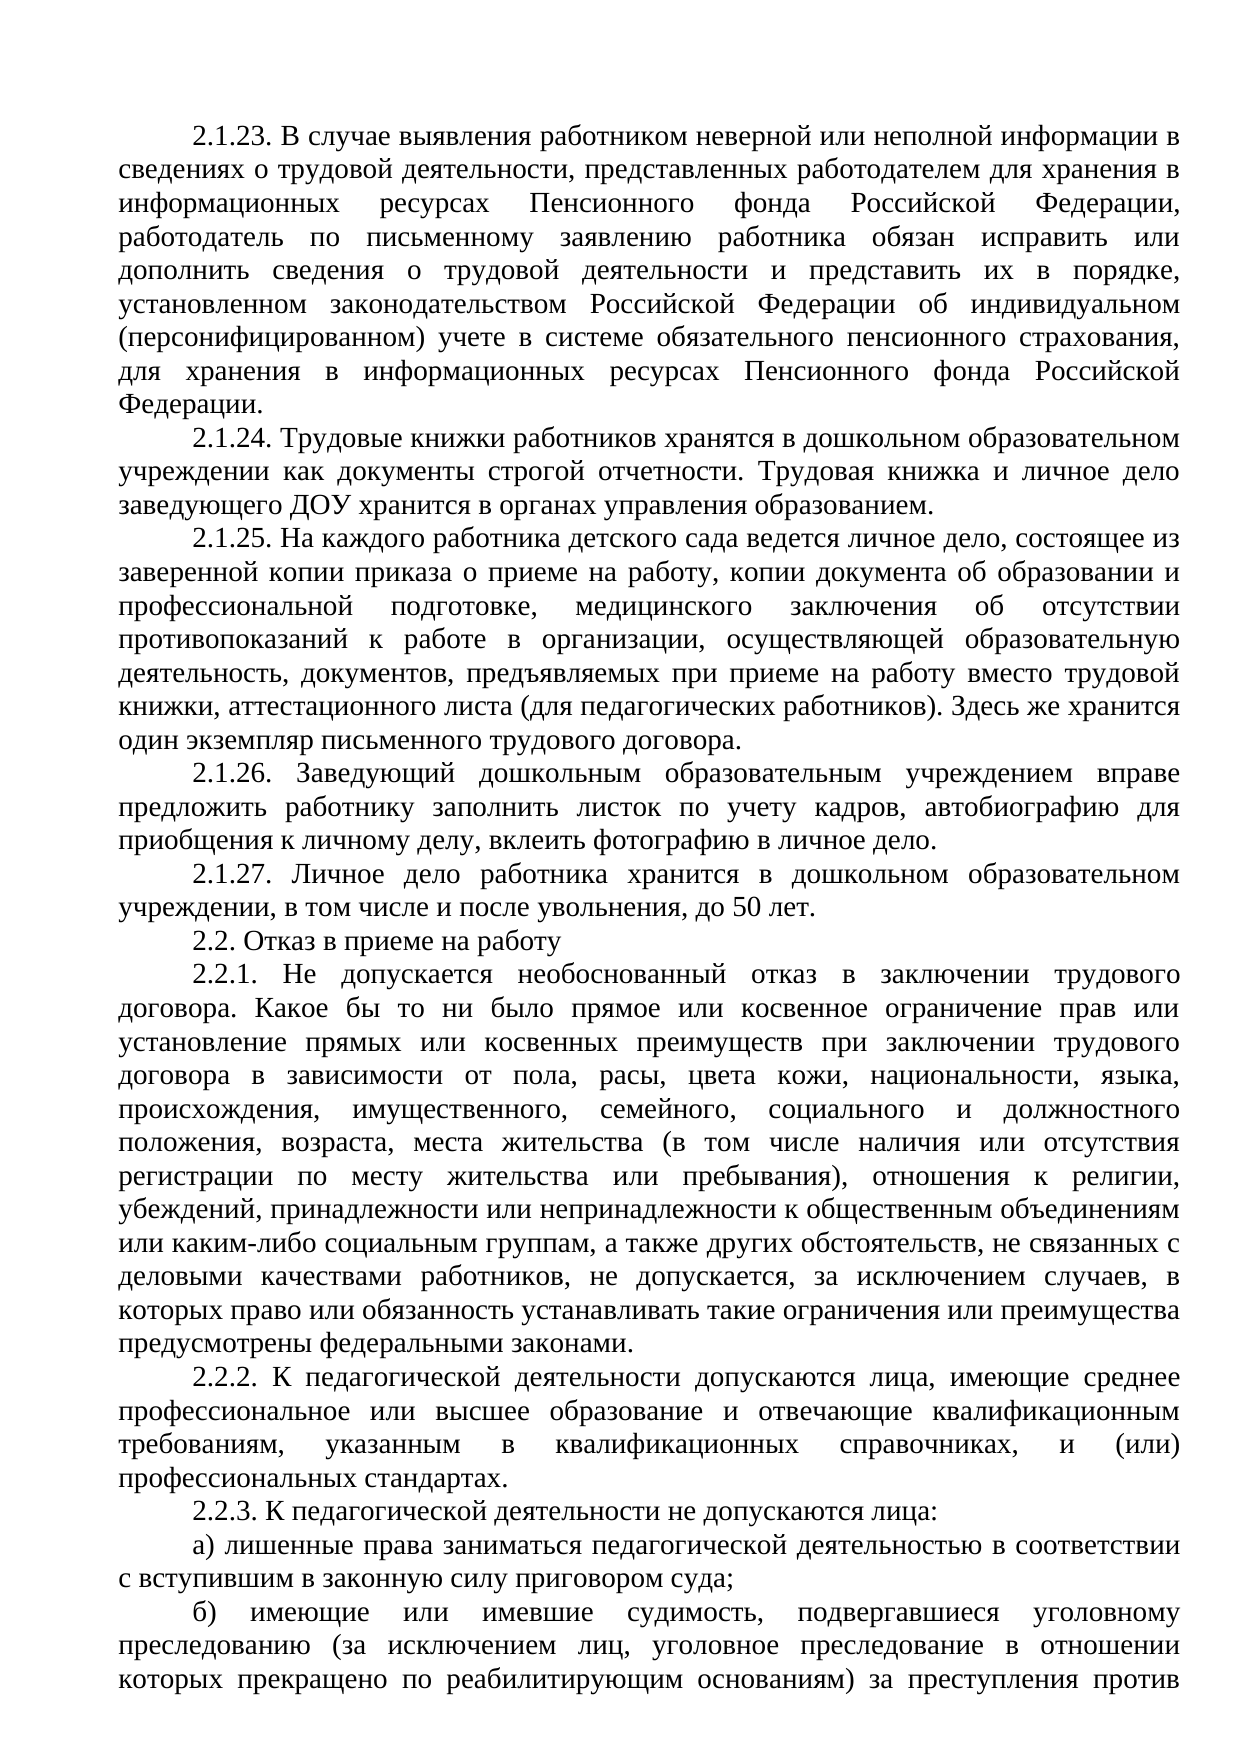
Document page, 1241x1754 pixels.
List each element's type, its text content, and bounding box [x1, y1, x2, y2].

text 2.1.25. На каждого работника детского сада ведется личное дело, состоящее из заверенной копии приказа о приеме на работу, копии документа об образовании и профессиональной подготовке, медицинского заключения об отсутствии противопоказаний к работе в организации, осуществляющей образовательную деятельность, документов, предъявляемых при приеме на работу вместо трудовой книжки, аттестационного листа (для педагогических работников). Здесь же хранится один экземпляр письменного трудового договора. [118, 521, 1181, 755]
text а) лишенные права заниматься педагогической деятельностью в соответствии с вступившим в законную силу приговором суда; [118, 1527, 1181, 1594]
text 2.1.27. Личное дело работника хранится в дошкольном образовательном учреждении, в том числе и после увольнения, до 50 лет. [118, 856, 1181, 923]
text 2.1.26. Заведующий дошкольным образовательным учреждением вправе предложить работнику заполнить листок по учету кадров, автобиографию для приобщения к личному делу, вклеить фотографию в личное дело. [118, 755, 1181, 856]
text 2.2.2. К педагогической деятельности допускаются лица, имеющие среднее профессиональное или высшее образование и отвечающие квалификационным требованиям, указанным в квалификационных справочниках, и (или) профессиональных стандартах. [118, 1359, 1181, 1493]
text 2.2.1. Не допускается необоснованный отказ в заключении трудового договора. Какое бы то ни было прямое или косвенное ограничение прав или установление прямых или косвенных преимуществ при заключении трудового договора в зависимости от пола, расы, цвета кожи, национальности, языка, происхождения, имущественного, семейного, социального и должностного положения, возраста, места жительства (в том числе наличия или отсутствия регистрации по месту жительства или пребывания), отношения к религии, убеждений, принадлежности или непринадлежности к общественным объединениям или каким-либо социальным группам, а также других обстоятельств, не связанных с деловыми качествами работников, не допускается, за исключением случаев, в которых право или обязанность устанавливать такие ограничения или преимущества предусмотрены федеральными законами. [118, 957, 1181, 1359]
text 2.1.23. В случае выявления работником неверной или неполной информации в сведениях о трудовой деятельности, представленных работодателем для хранения в информационных ресурсах Пенсионного фонда Российской Федерации, работодатель по письменному заявлению работника обязан исправить или дополнить сведения о трудовой деятельности и представить их в порядке, установленном законодательством Российской Федерации об индивидуальном (персонифицированном) учете в системе обязательного пенсионного страхования, для хранения в информационных ресурсах Пенсионного фонда Российской Федерации. [118, 118, 1181, 420]
text 2.2. Отказ в приеме на работу [118, 923, 1181, 957]
text 2.2.3. К педагогической деятельности не допускаются лица: [118, 1493, 1181, 1527]
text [118, 1594, 1181, 1694]
text 2.1.24. Трудовые книжки работников хранятся в дошкольном образовательном учреждении как документы строгой отчетности. Трудовая книжка и личное дело заведующего ДОУ хранится в органах управления образованием. [118, 420, 1181, 521]
